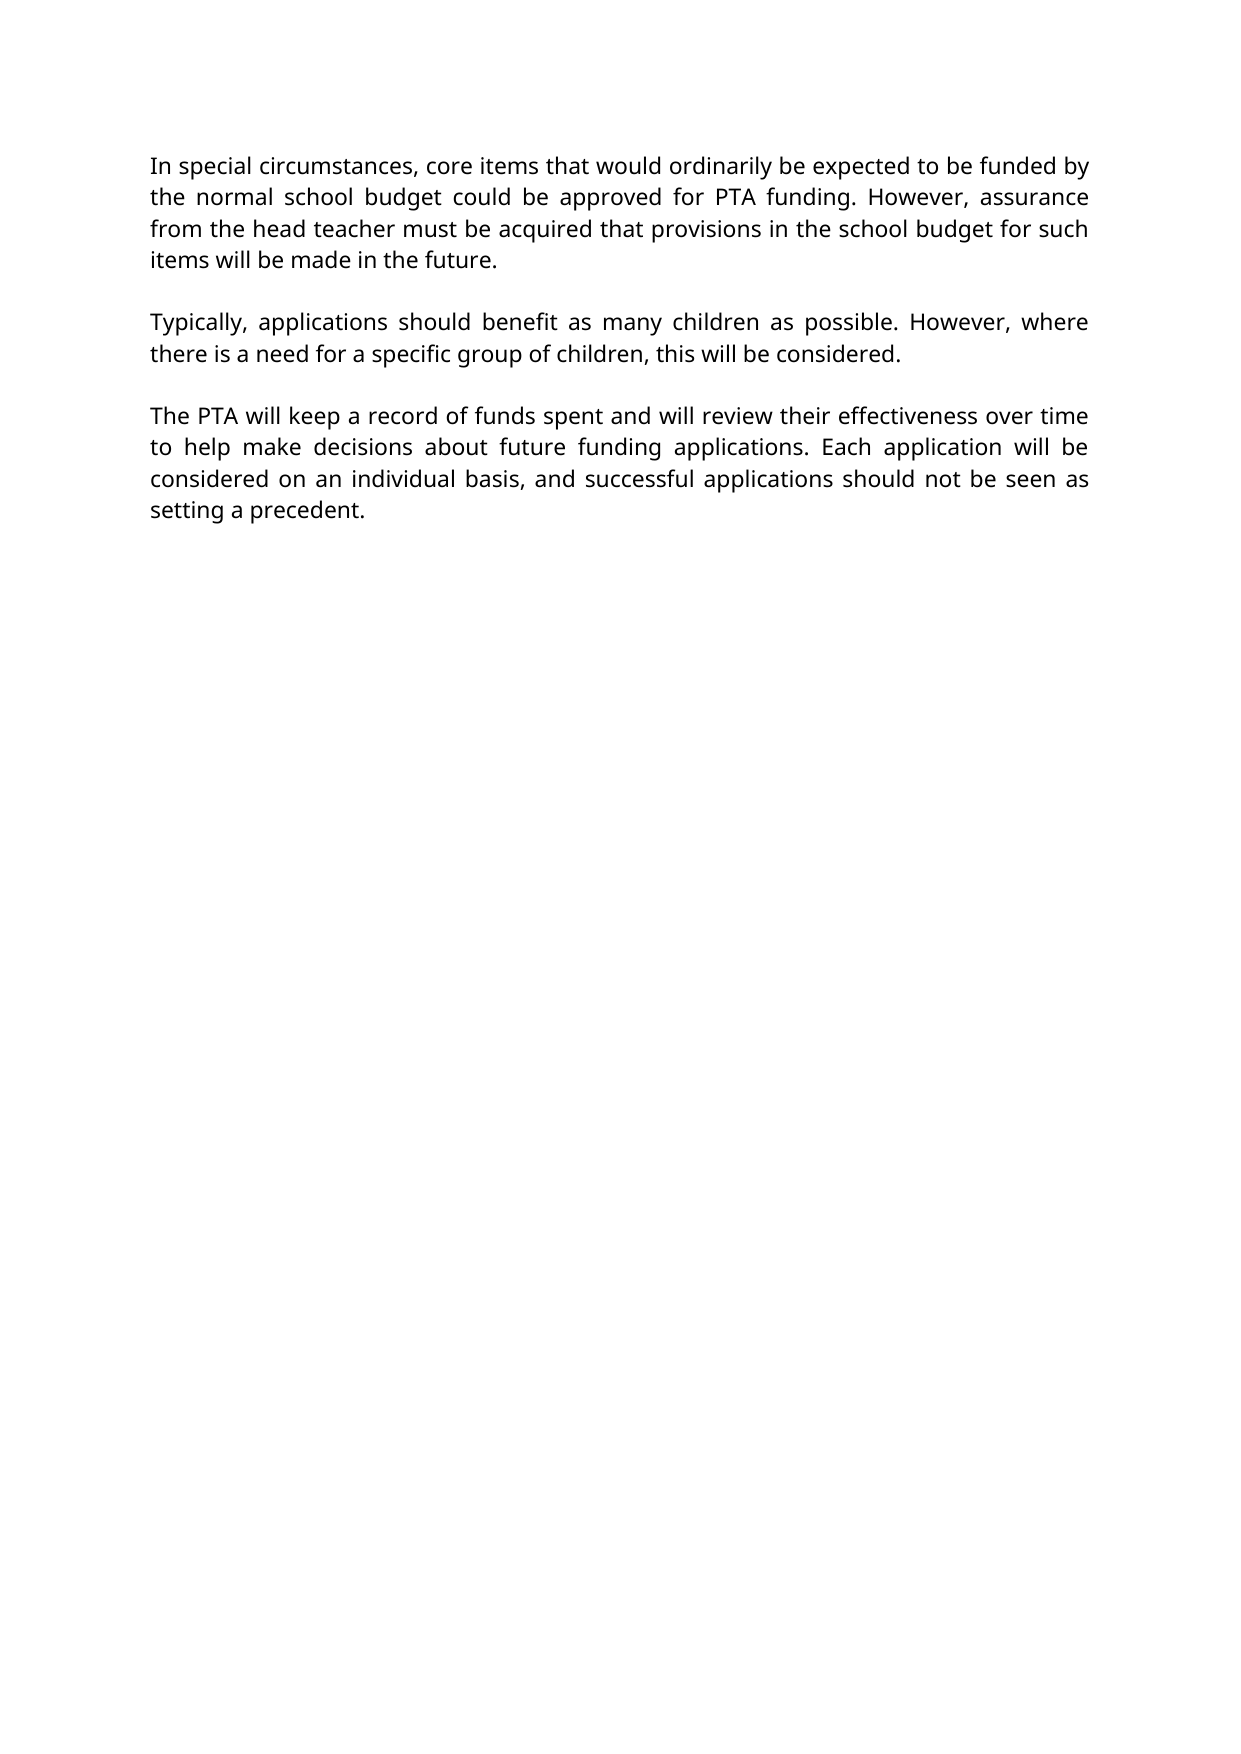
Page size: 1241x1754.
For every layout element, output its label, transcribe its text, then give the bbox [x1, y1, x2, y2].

text The PTA will keep a record of funds spent and will review their effectiveness over time to help make decisions about future funding applications. Each application will be considered on an individual basis, and successful applications should not be seen as setting a precedent. [150, 400, 1090, 525]
text Typically, applications should benefit as many children as possible. However, where there is a need for a specific group of children, this will be considered. [150, 306, 1090, 369]
text In special circumstances, core items that would ordinarily be expected to be funded by the normal school budget could be approved for PTA funding. However, assurance from the head teacher must be acquired that provisions in the school budget for such items will be made in the future. [150, 150, 1090, 275]
